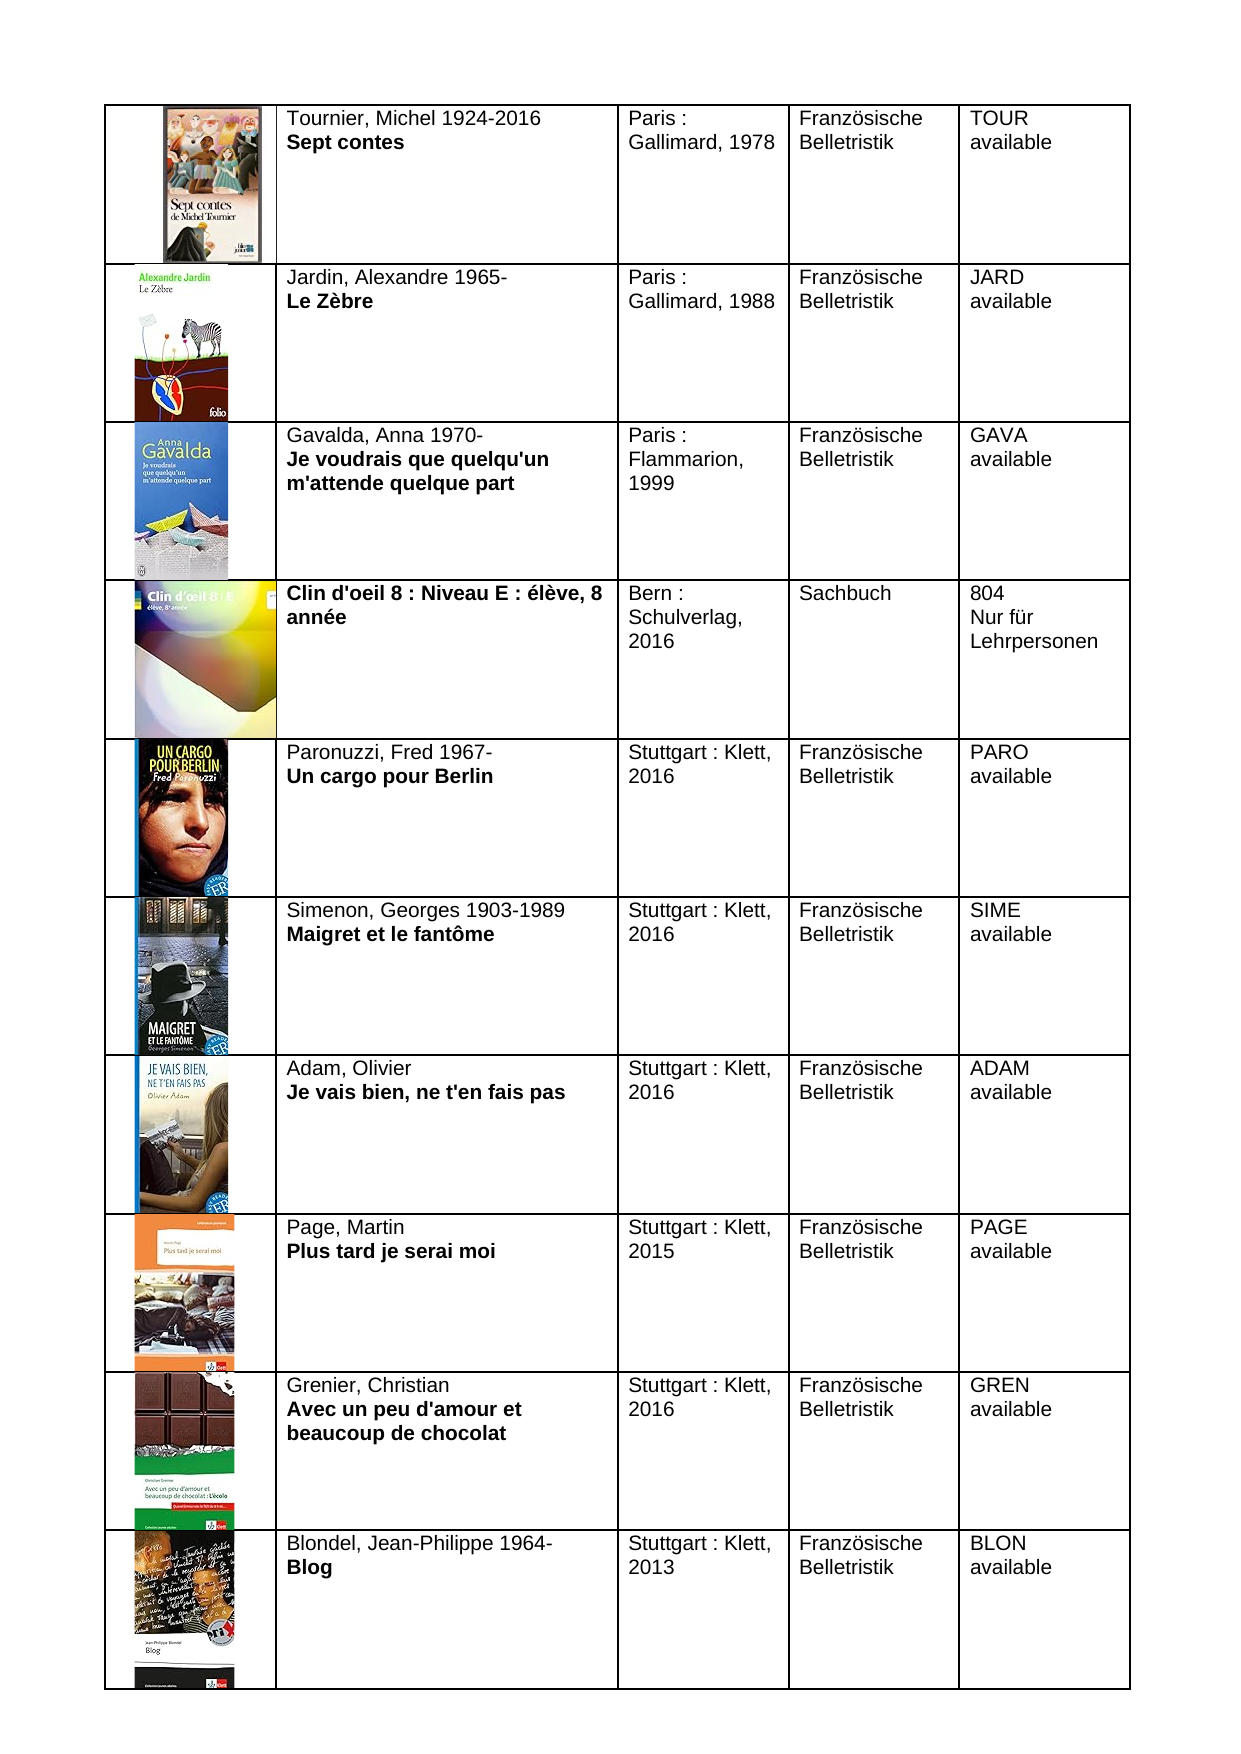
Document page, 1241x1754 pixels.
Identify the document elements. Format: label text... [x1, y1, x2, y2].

table_cell Französische Belletristik [790, 1373, 958, 1529]
table_cell [229, 265, 275, 421]
table_cell Stuttgart : Klett, 2013 [619, 1531, 788, 1687]
table_cell Stuttgart : Klett, 2016 [619, 1373, 788, 1529]
table_cell [106, 106, 134, 262]
table_cell [235, 1215, 275, 1371]
table_cell [106, 1531, 134, 1687]
table_cell GAVA available [960, 423, 1129, 579]
picture [134, 897, 229, 1055]
table_cell Jardin, Alexandre 1965- Le Zèbre [277, 265, 617, 421]
table_cell PARO available [960, 740, 1129, 896]
picture [134, 106, 277, 263]
table_cell Sachbuch [790, 581, 958, 737]
table_cell Französische Belletristik [790, 898, 958, 1054]
table_cell [235, 1531, 275, 1687]
picture [134, 1531, 235, 1688]
table_cell Bern : Schulverlag, 2016 [619, 581, 788, 737]
table_cell [106, 581, 134, 737]
table_cell [106, 423, 134, 579]
table_cell Stuttgart : Klett, 2016 [619, 898, 788, 1054]
table_cell [229, 898, 275, 1054]
table_cell ADAM available [960, 1056, 1129, 1212]
table_cell Adam, Olivier Je vais bien, ne t'en fais pas [277, 1056, 617, 1212]
picture [134, 264, 229, 421]
table_cell [235, 1373, 275, 1529]
table_cell Paronuzzi, Fred 1967- Un cargo pour Berlin [277, 740, 617, 896]
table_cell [790, 106, 958, 262]
table_cell Paris : Flammarion, 1999 [619, 423, 788, 579]
table_cell Tournier, Michel 1924-2016 Sept contes [277, 106, 617, 262]
picture [134, 739, 229, 896]
table_cell 804 Nur für Lehrpersonen [960, 581, 1129, 737]
table_cell [106, 265, 134, 421]
table_cell [106, 898, 134, 1054]
table_cell JARD available [960, 265, 1129, 421]
table_cell Gavalda, Anna 1970- Je voudrais que quelqu'un m'attende quelque part [277, 423, 617, 579]
table_cell Französische Belletristik [790, 1215, 958, 1371]
table_cell BLON available [960, 1531, 1129, 1687]
table_cell Paris : Gallimard, 1978 [619, 106, 788, 262]
picture [134, 1214, 235, 1371]
table_cell [106, 1215, 134, 1371]
table_cell [106, 1056, 134, 1212]
picture [134, 581, 277, 738]
table_cell Stuttgart : Klett, 2016 [619, 740, 788, 896]
table_cell [106, 1373, 134, 1529]
table_cell GREN available [960, 1373, 1129, 1529]
table_cell Französische Belletristik [790, 1056, 958, 1212]
picture [134, 1056, 229, 1213]
table_cell PAGE available [960, 1215, 1129, 1371]
picture [134, 422, 229, 580]
table_cell [229, 423, 275, 579]
table_cell Clin d'oeil 8 : Niveau E : élève, 8 année [277, 581, 617, 737]
table_cell [229, 1056, 275, 1212]
table_cell [106, 740, 134, 896]
table_cell Französische Belletristik [790, 423, 958, 579]
table_cell Stuttgart : Klett, 2015 [619, 1215, 788, 1371]
table_cell [229, 740, 275, 896]
table_cell Blondel, Jean-Philippe 1964- Blog [277, 1531, 617, 1687]
table_cell Französische Belletristik [790, 740, 958, 896]
table_cell TOUR available [960, 106, 1129, 262]
picture [134, 1372, 235, 1530]
table_cell Französische Belletristik [790, 265, 958, 421]
table_cell Paris : Gallimard, 1988 [619, 265, 788, 421]
table_cell Stuttgart : Klett, 2016 [619, 1056, 788, 1212]
table_cell Page, Martin Plus tard je serai moi [277, 1215, 617, 1371]
table_cell Grenier, Christian Avec un peu d'amour et beaucoup de chocolat [277, 1373, 617, 1529]
table_cell Simenon, Georges 1903-1989 Maigret et le fantôme [277, 898, 617, 1054]
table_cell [790, 1531, 958, 1687]
table_cell SIME available [960, 898, 1129, 1054]
